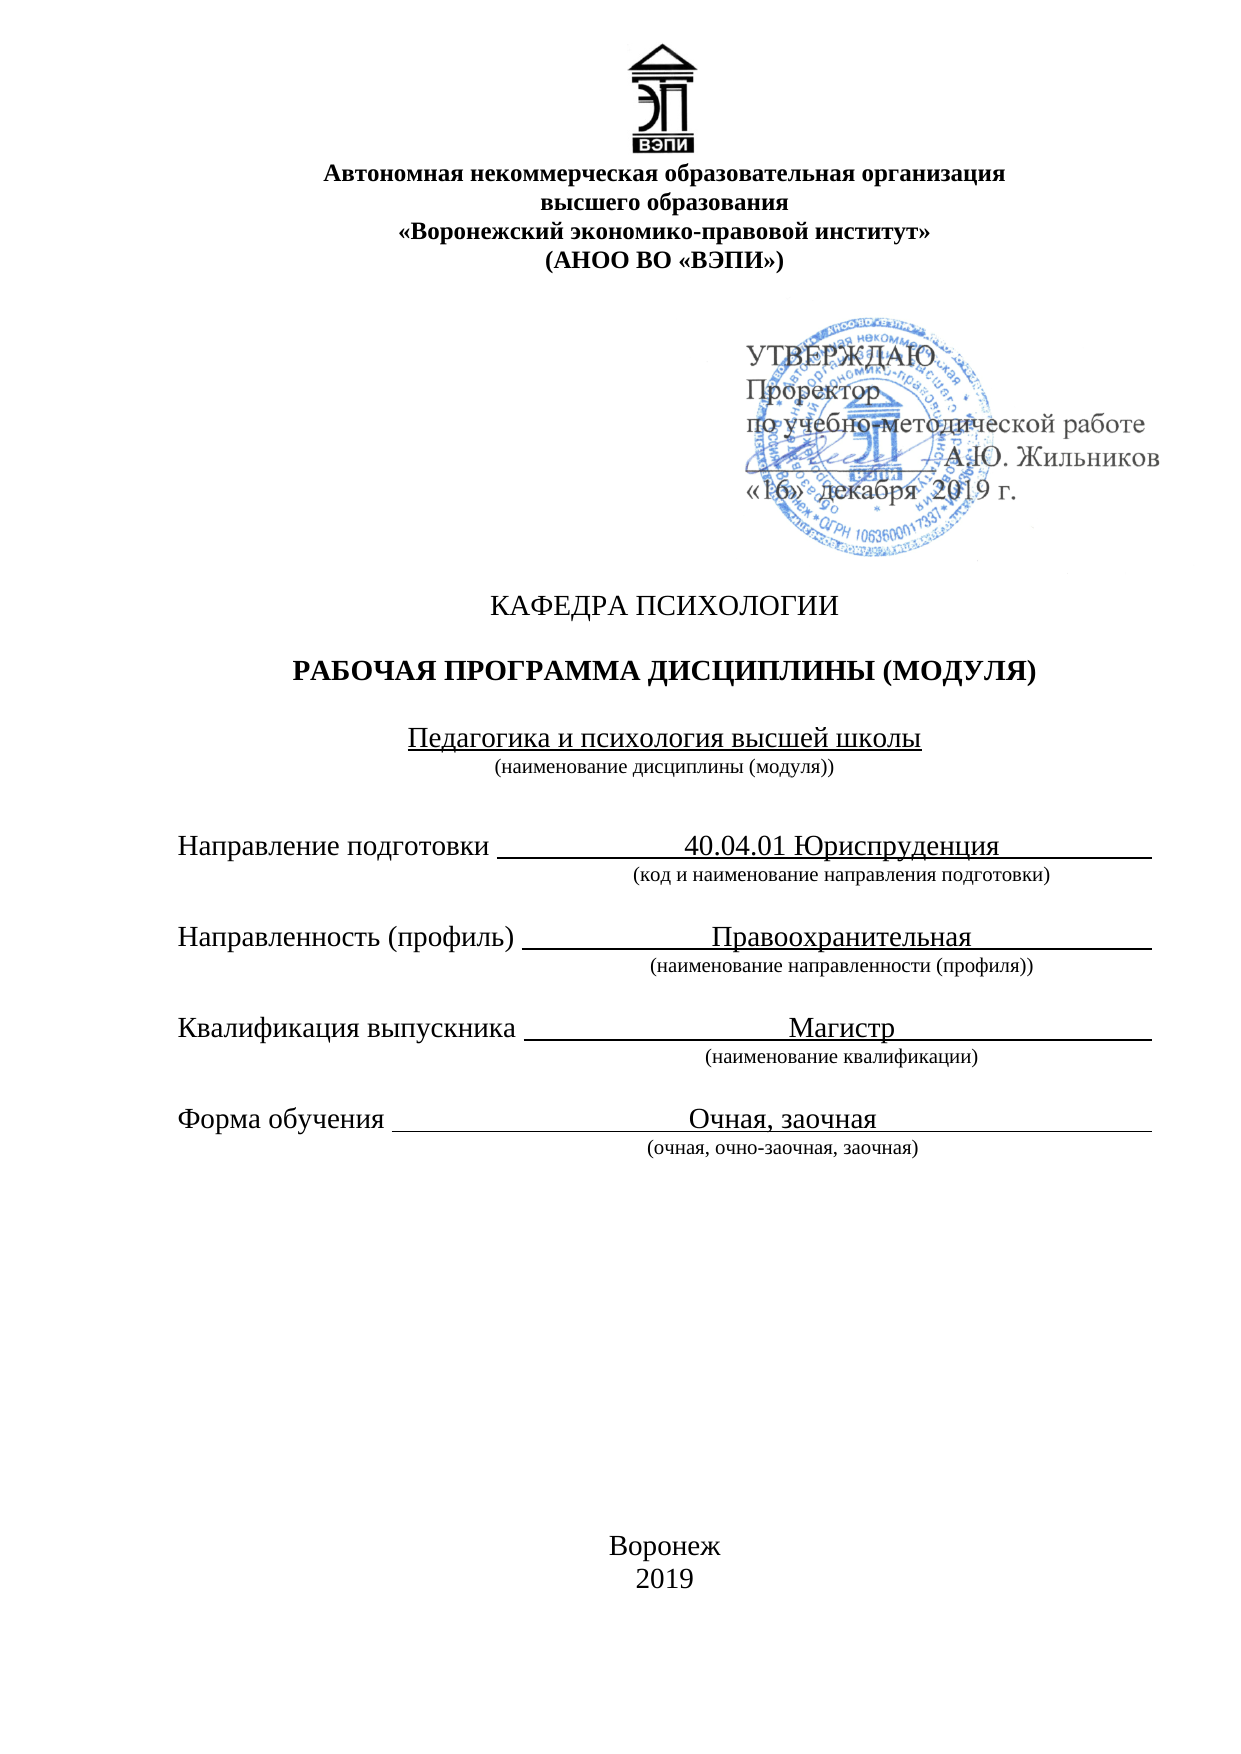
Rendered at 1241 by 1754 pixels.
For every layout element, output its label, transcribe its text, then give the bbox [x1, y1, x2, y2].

text 2019 [177, 1562, 1152, 1595]
text Автономная некоммерческая образовательная организация [177, 158, 1152, 187]
text (наименование квалификации) [177, 1044, 1152, 1068]
text КАФЕДРА ПСИХОЛОГИИ [177, 591, 1152, 622]
text Педагогика и психология высшей школы [177, 720, 1152, 754]
text РАБОЧАЯ ПРОГРАММА ДИСЦИПЛИНЫ (МОДУЛЯ) [177, 653, 1152, 687]
text (код и наименование направления подготовки) [177, 862, 1152, 886]
text (наименование дисциплины (модуля)) [177, 754, 1152, 778]
text «Воронежский экономико-правовой институт» [177, 216, 1152, 245]
text (очная, очно-заочная, заочная) [177, 1135, 1152, 1159]
text (наименование направленности (профиля)) [177, 953, 1152, 977]
text Воронеж [177, 1528, 1152, 1562]
text Форма обучения Очная, заочная [177, 1102, 1152, 1135]
text Направленность (профиль) Правоохранительная [177, 919, 1152, 953]
text (АНОО ВО «ВЭПИ») [177, 245, 1152, 273]
text высшего образования [177, 187, 1152, 216]
picture [627, 42, 698, 155]
picture [670, 293, 1214, 581]
text Квалификация выпускника Магистр [177, 1010, 1152, 1044]
text Направление подготовки 40.04.01 Юриспруденция [177, 828, 1152, 862]
